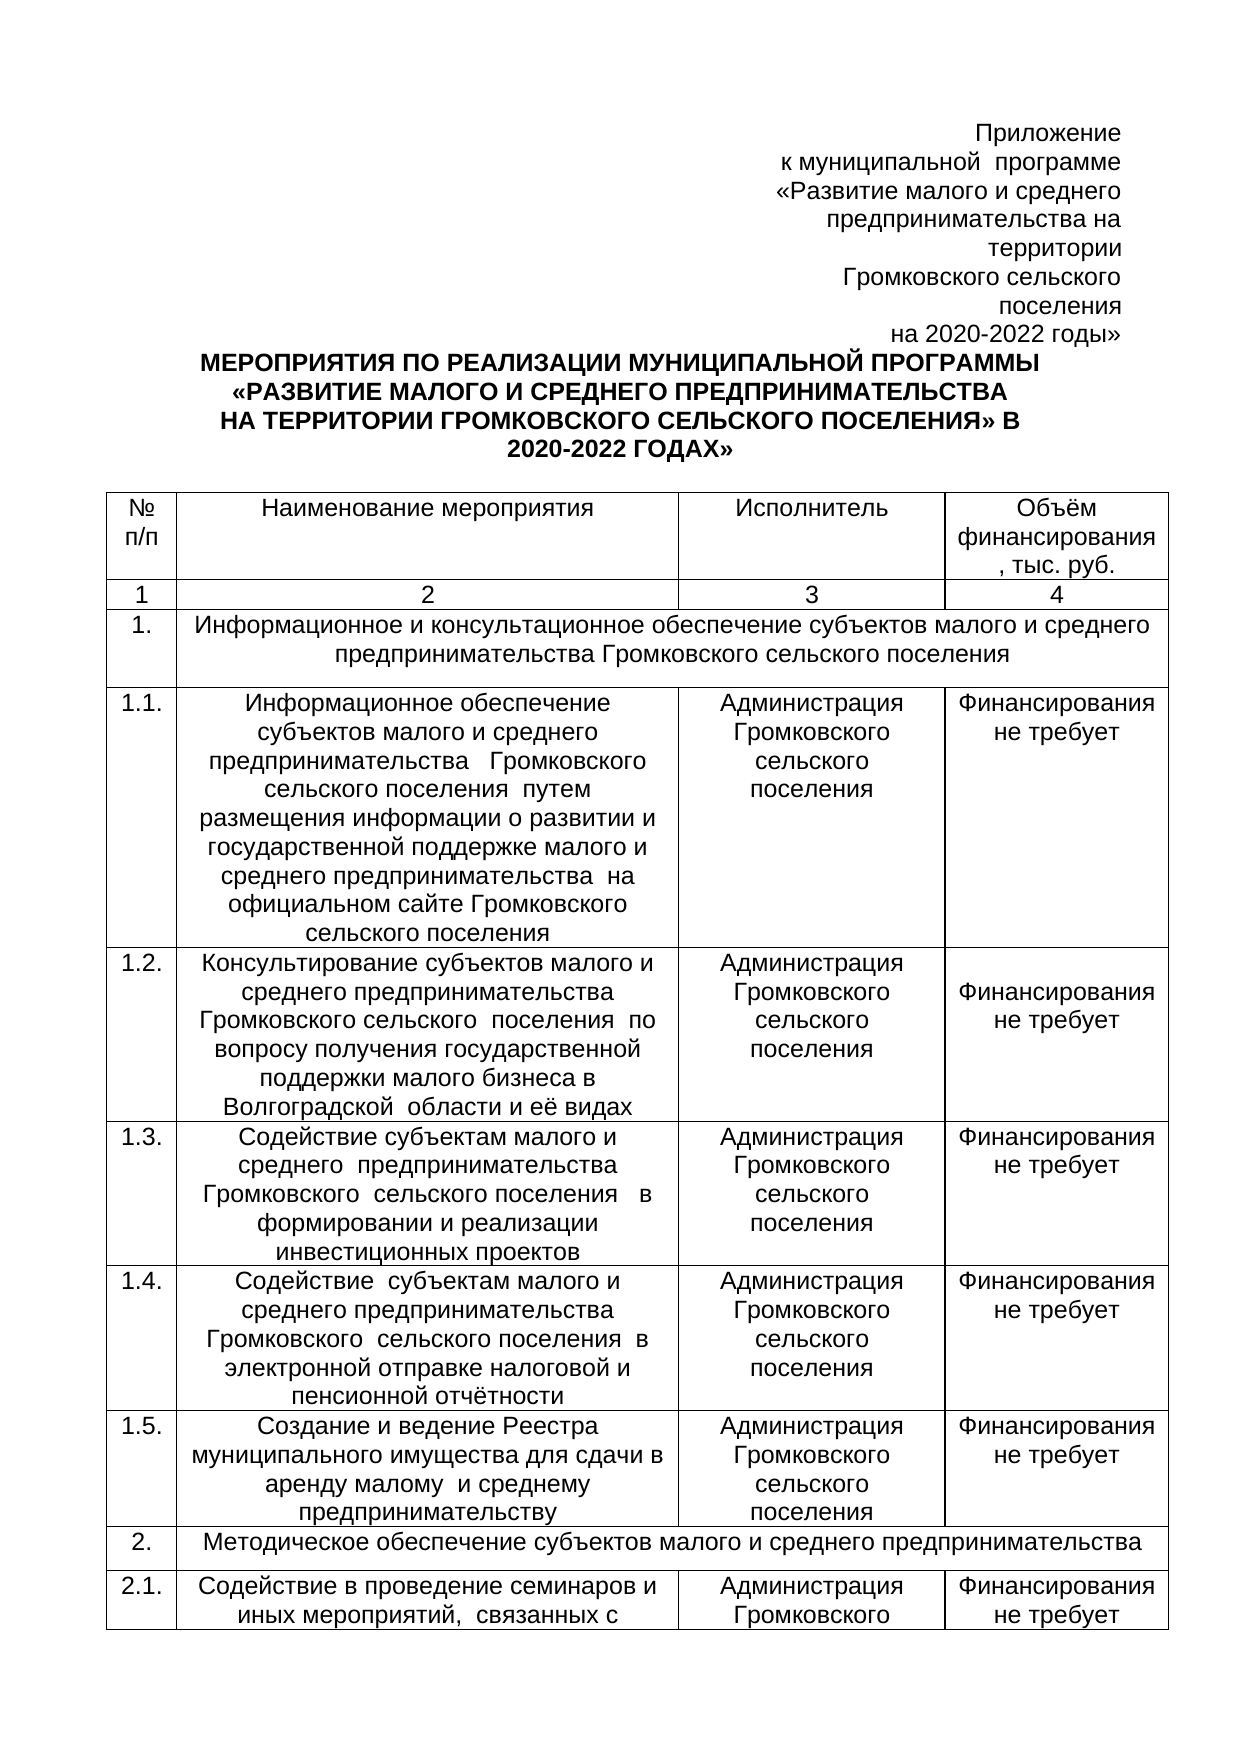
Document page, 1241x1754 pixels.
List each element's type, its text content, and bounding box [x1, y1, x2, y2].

table_cell 1 [107, 580, 176, 609]
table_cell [679, 1571, 944, 1629]
table_cell Содействие субъектам малого и среднего предпринимательства Громковского сельского поселения в формировании и реализации инвестиционных проектов [177, 1122, 678, 1265]
text МЕРОПРИЯТИЯ ПО РЕАЛИЗАЦИИ МУНИЦИПАЛЬНОЙ ПРОГРАММЫ [118, 348, 1122, 377]
table_cell 4 [946, 580, 1168, 609]
table_cell Администрация Громковского сельского поселения [679, 1266, 944, 1410]
table_cell Методическое обеспечение субъектов малого и среднего предпринимательства [177, 1527, 1168, 1570]
table_cell Финансирования не требует [946, 1411, 1168, 1526]
table_cell 1. [107, 610, 176, 687]
table_cell 2.1. [107, 1571, 176, 1629]
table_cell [946, 1571, 1168, 1629]
table_cell Финансирования не требует [946, 1266, 1168, 1410]
table_cell 1.2. [107, 948, 176, 1121]
text НА ТЕРРИТОРИИ ГРОМКОВСКОГО СЕЛЬСКОГО ПОСЕЛЕНИЯ» В 2020-2022 ГОДАХ» [118, 406, 1122, 463]
table_cell Администрация Громковского сельского поселения [679, 688, 944, 947]
table_cell Администрация Громковского сельского поселения [679, 1122, 944, 1265]
table_cell 1.4. [107, 1266, 176, 1410]
table_cell 1.5. [107, 1411, 176, 1526]
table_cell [177, 1571, 678, 1629]
table_header Объём финансирования, тыс. руб. [946, 493, 1168, 579]
text «Развитие малого и среднего [118, 176, 1122, 204]
table_cell 3 [679, 580, 944, 609]
table_cell Финансирования не требует [946, 688, 1168, 947]
text Приложение [118, 118, 1122, 147]
table_cell 2. [107, 1527, 176, 1570]
text «РАЗВИТИЕ МАЛОГО И СРЕДНЕГО ПРЕДПРИНИМАТЕЛЬСТВА [118, 377, 1122, 406]
table_cell Информационное обеспечение субъектов малого и среднего предпринимательства Громковского сельского поселения путем размещения информации о развитии и государственной поддержке малого и среднего предпринимательства на официальном сайте Громковского сельского поселения [177, 688, 678, 947]
table_cell 2 [177, 580, 678, 609]
table_header Наименование мероприятия [177, 493, 678, 579]
table_cell Администрация Громковского сельского поселения [679, 948, 944, 1121]
table_cell Финансирования не требует [946, 948, 1168, 1121]
text к муниципальной программе [118, 147, 1122, 176]
text предпринимательства на территории [118, 204, 1122, 262]
table_cell Финансирования не требует [946, 1122, 1168, 1265]
table_cell Администрация Громковского сельского поселения [679, 1411, 944, 1526]
table_cell 1.1. [107, 688, 176, 947]
table_cell Консультирование субъектов малого и среднего предпринимательства Громковского сельского поселения по вопросу получения государственной поддержки малого бизнеса в Волгоградской области и её видах [177, 948, 678, 1121]
table_cell 1.3. [107, 1122, 176, 1265]
table_header № п/п [107, 493, 176, 579]
text Громковского сельского поселения [118, 262, 1122, 319]
text на 2020-2022 годы» [118, 319, 1122, 348]
table_cell Содействие субъектам малого и среднего предпринимательства Громковского сельского поселения в электронной отправке налоговой и пенсионной отчётности [177, 1266, 678, 1410]
table_header Исполнитель [679, 493, 944, 579]
table_cell Информационное и консультационное обеспечение субъектов малого и среднего предпринимательства Громковского сельского поселения [177, 610, 1168, 687]
table_cell Создание и ведение Реестра муниципального имущества для сдачи в аренду малому и среднему предпринимательству [177, 1411, 678, 1526]
